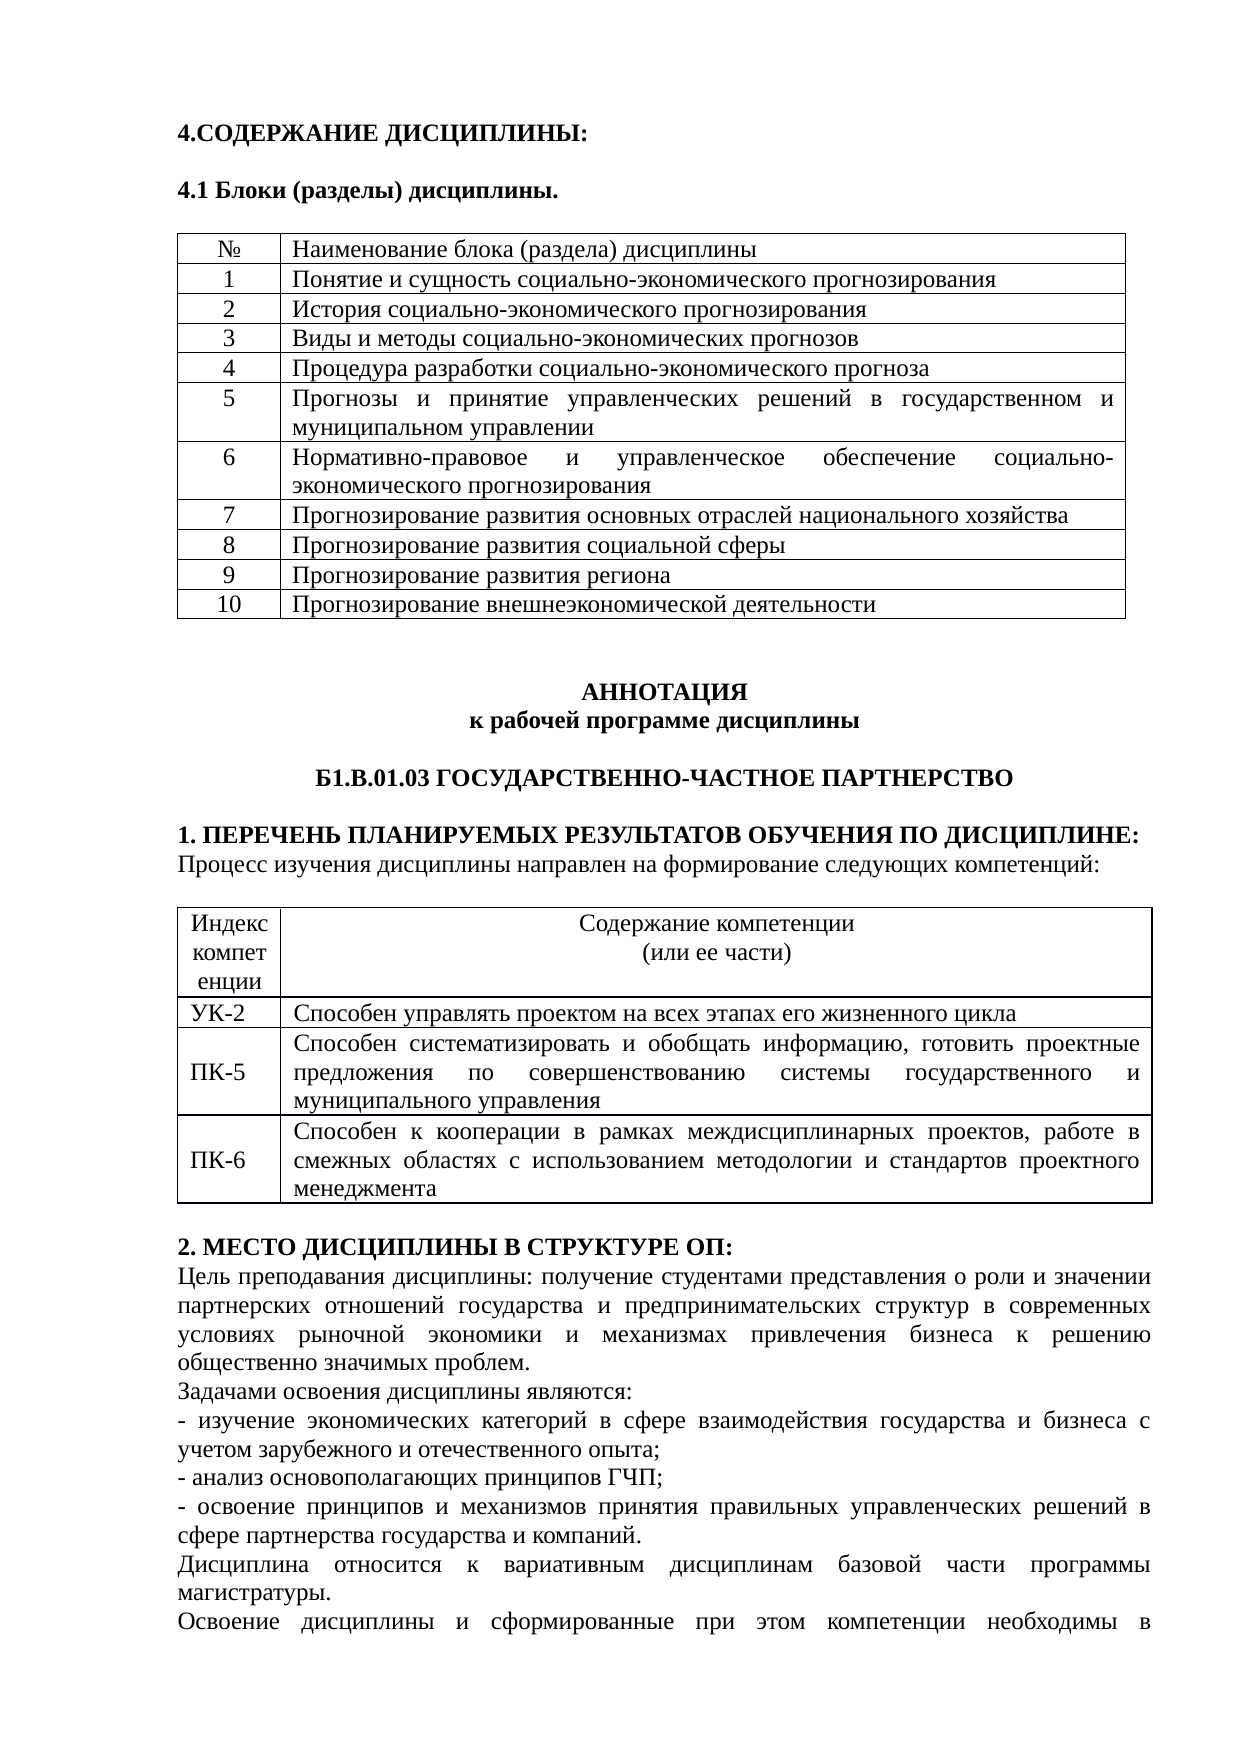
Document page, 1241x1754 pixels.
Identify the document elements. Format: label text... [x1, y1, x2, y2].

table_cell 10 [178, 590, 280, 618]
table_cell 2 [178, 294, 280, 322]
table_header Наименование блока (раздела) дисциплины [281, 234, 1125, 263]
table_cell Способен управлять проектом на всех этапах его жизненного цикла [281, 998, 1151, 1027]
table_cell Виды и методы социально-экономических прогнозов [281, 324, 1125, 352]
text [177, 1606, 1152, 1635]
text Дисциплина относится к вариативным дисциплинам базовой части программы магистратуры. [177, 1549, 1152, 1606]
table_cell Нормативно-правовое и управленческое обеспечение социально-экономического прогнозирования [281, 442, 1125, 499]
table_cell Прогнозирование внешнеэкономической деятельности [281, 590, 1125, 618]
text 1. ПЕРЕЧЕНЬ ПЛАНИРУЕМЫХ РЕЗУЛЬТАТОВ ОБУЧЕНИЯ ПО ДИСЦИПЛИНЕ: [177, 821, 1152, 849]
text Задачами освоения дисциплины являются: [177, 1376, 1152, 1405]
text АННОТАЦИЯ [177, 677, 1152, 706]
table_cell Способен к кооперации в рамках междисциплинарных проектов, работе в смежных областях с использованием методологии и стандартов проектного менеджмента [281, 1116, 1151, 1202]
table_cell 4 [178, 353, 280, 382]
text 2. Место дисциплины в структуре ОП: [177, 1232, 1152, 1261]
table_cell ПК-6 [178, 1116, 280, 1202]
table_cell Прогнозы и принятие управленческих решений в государственном и муниципальном управлении [281, 383, 1125, 441]
text Процесс изучения дисциплины направлен на формирование следующих компетенций: [177, 849, 1152, 878]
text - изучение экономических категорий в сфере взаимодействия государства и бизнеса с учетом зарубежного и отечественного опыта; [177, 1405, 1152, 1462]
table_cell 3 [178, 324, 280, 352]
table_cell 5 [178, 383, 280, 441]
table_cell ПК-5 [178, 1028, 280, 1114]
table_cell Прогнозирование развития социальной сферы [281, 530, 1125, 559]
table_header Индекс компетенции [178, 908, 280, 996]
text к рабочей программе дисциплины [177, 706, 1152, 734]
text 4.СОДЕРЖАНИЕ ДИСЦИПЛИНЫ: [177, 118, 1152, 147]
table_cell 9 [178, 560, 280, 588]
text - анализ основополагающих принципов ГЧП; [177, 1462, 1152, 1491]
table_cell 6 [178, 442, 280, 499]
table_cell Прогнозирование развития основных отраслей национального хозяйства [281, 500, 1125, 529]
table_cell Понятие и сущность социально-экономического прогнозирования [281, 264, 1125, 293]
table_cell 1 [178, 264, 280, 293]
table_cell Процедура разработки социально-экономического прогноза [281, 353, 1125, 382]
table_cell 8 [178, 530, 280, 559]
table_cell История социально-экономического прогнозирования [281, 294, 1125, 322]
text Б1.В.01.03 Государственно-частное партнерство [177, 763, 1152, 792]
table_header Содержание компетенции (или ее части) [281, 908, 1151, 996]
table_cell Способен систематизировать и обобщать информацию, готовить проектные предложения по совершенствованию системы государственного и муниципального управления [281, 1028, 1151, 1114]
text 4.1 Блоки (разделы) дисциплины. [177, 176, 1152, 204]
table_cell Прогнозирование развития региона [281, 560, 1125, 588]
table_cell 7 [178, 500, 280, 529]
text - освоение принципов и механизмов принятия правильных управленческих решений в сфере партнерства государства и компаний. [177, 1491, 1152, 1549]
table_header № [178, 234, 280, 263]
table_cell УК-2 [178, 998, 280, 1027]
text Цель преподавания дисциплины: получение студентами представления о роли и значении партнерских отношений государства и предпринимательских структур в современных условиях рыночной экономики и механизмах привлечения бизнеса к решению общественно значимых проблем. [177, 1261, 1152, 1376]
